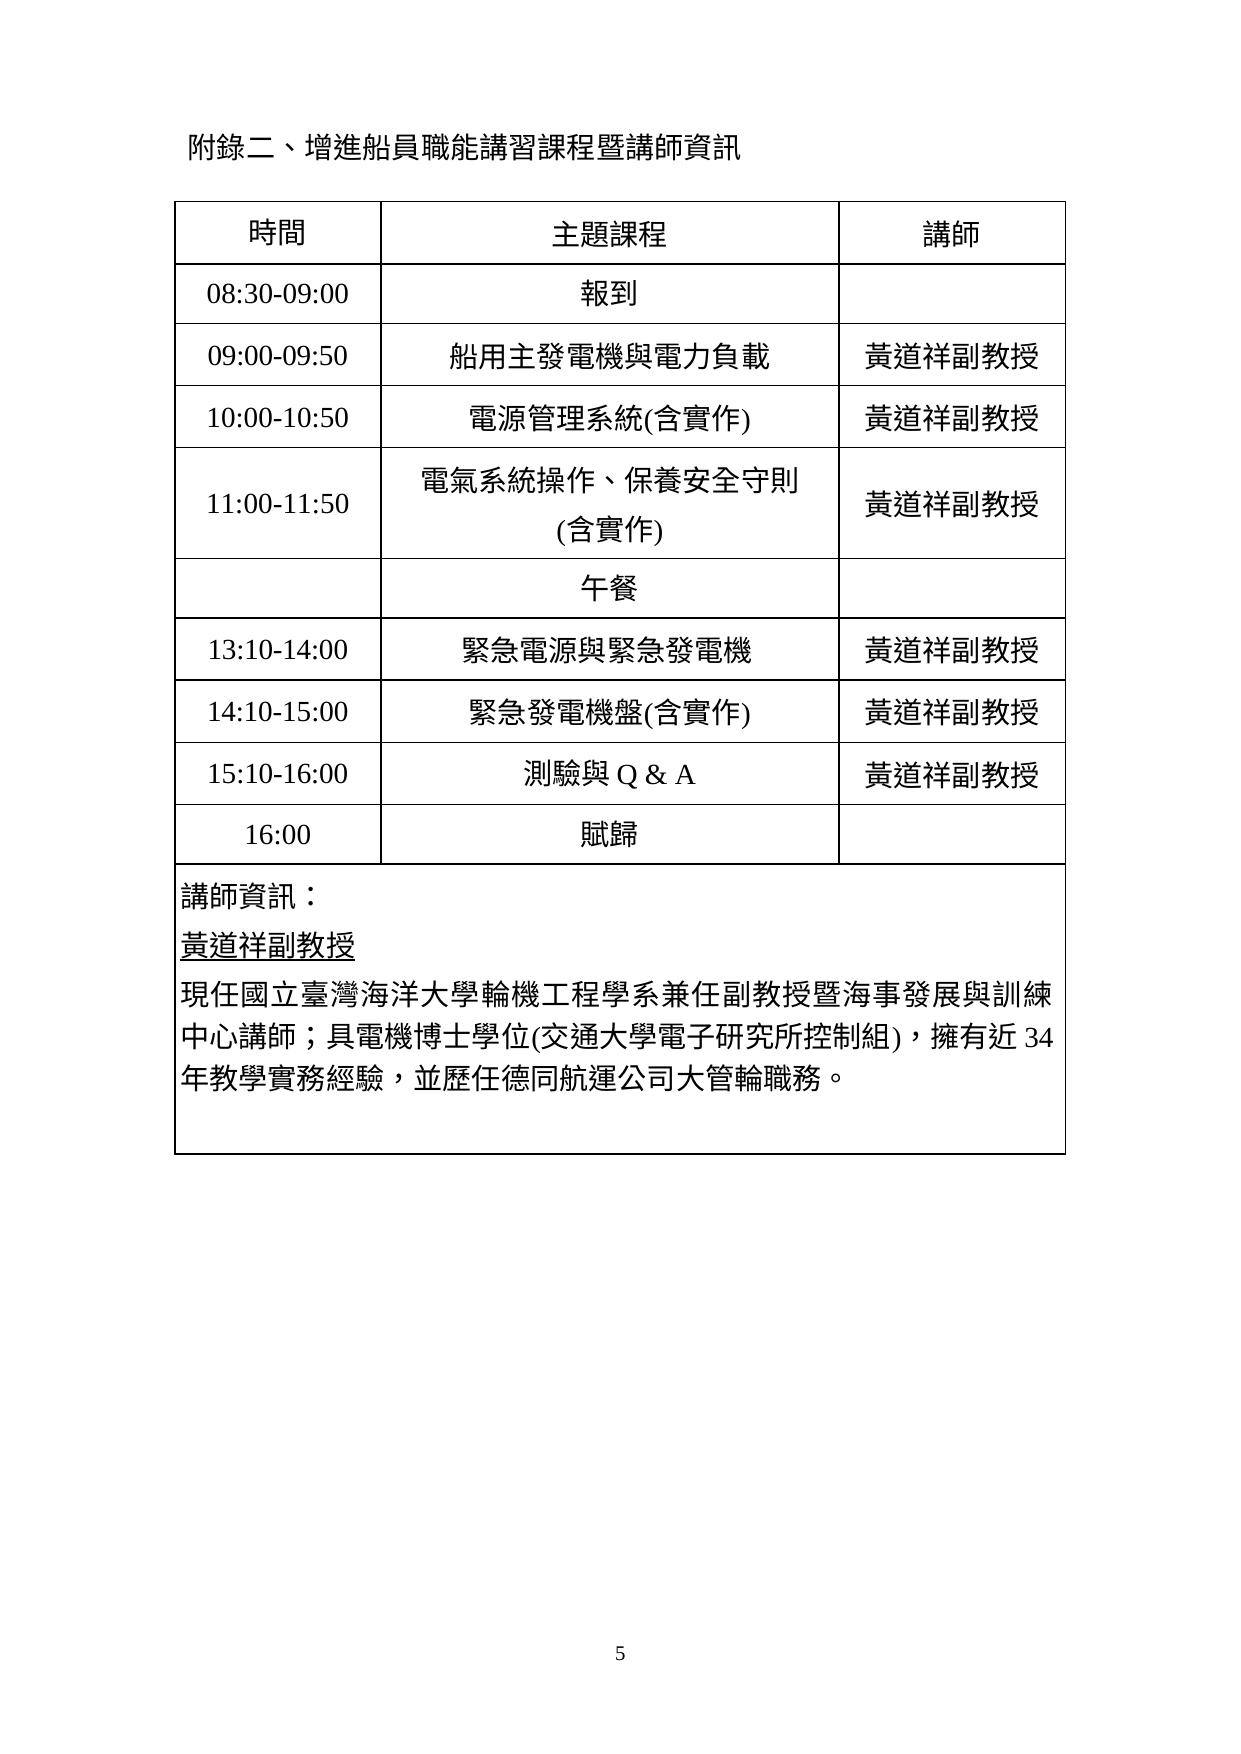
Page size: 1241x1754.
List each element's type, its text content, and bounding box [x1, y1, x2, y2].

table_cell 黃道祥副教授 [840, 619, 1065, 679]
table_cell 黃道祥副教授 [840, 448, 1065, 558]
table_cell [840, 559, 1065, 617]
table_cell [176, 559, 380, 617]
table_cell [840, 265, 1065, 322]
table_header 時間 [176, 202, 380, 263]
table_cell 電源管理系統(含實作) [382, 386, 838, 447]
table_cell 船用主發電機與電力負載 [382, 324, 838, 385]
table_cell 黃道祥副教授 [840, 386, 1065, 447]
table_cell 10:00-10:50 [176, 386, 380, 447]
table_cell 緊急發電機盤(含實作) [382, 681, 838, 742]
table_cell 測驗與Q & A [382, 743, 838, 804]
table_cell 15:10-16:00 [176, 743, 380, 804]
table_cell 14:10-15:00 [176, 681, 380, 742]
table_cell 緊急電源與緊急發電機 [382, 619, 838, 679]
text 附錄二、增進船員職能講習課程暨講師資訊 [187, 125, 1053, 167]
table_cell 黃道祥副教授 [840, 324, 1065, 385]
table_cell [840, 805, 1065, 863]
table_cell 09:00-09:50 [176, 324, 380, 385]
table_header 講師 [840, 202, 1065, 263]
table_cell 電氣系統操作、保養安全守則 (含實作) [382, 448, 838, 558]
table_cell 報到 [382, 265, 838, 322]
table_cell 午餐 [382, 559, 838, 617]
table_cell 16:00 [176, 805, 380, 863]
table_cell 黃道祥副教授 [840, 743, 1065, 804]
table_cell 11:00-11:50 [176, 448, 380, 558]
table_cell 13:10-14:00 [176, 619, 380, 679]
table_cell 賦歸 [382, 805, 838, 863]
table_header 主題課程 [382, 202, 838, 263]
table_cell 08:30-09:00 [176, 265, 380, 322]
table_cell 講師資訊： 黃道祥副教授 現任國立臺灣海洋大學輪機工程學系兼任副教授暨海事發展與訓練中心講師；具電機博士學位(交通大學電子研究所控制組)，擁有近34年教學實務經驗，並歷任德同航運公司大管輪職務。 [176, 865, 1065, 1153]
table_cell 黃道祥副教授 [840, 681, 1065, 742]
